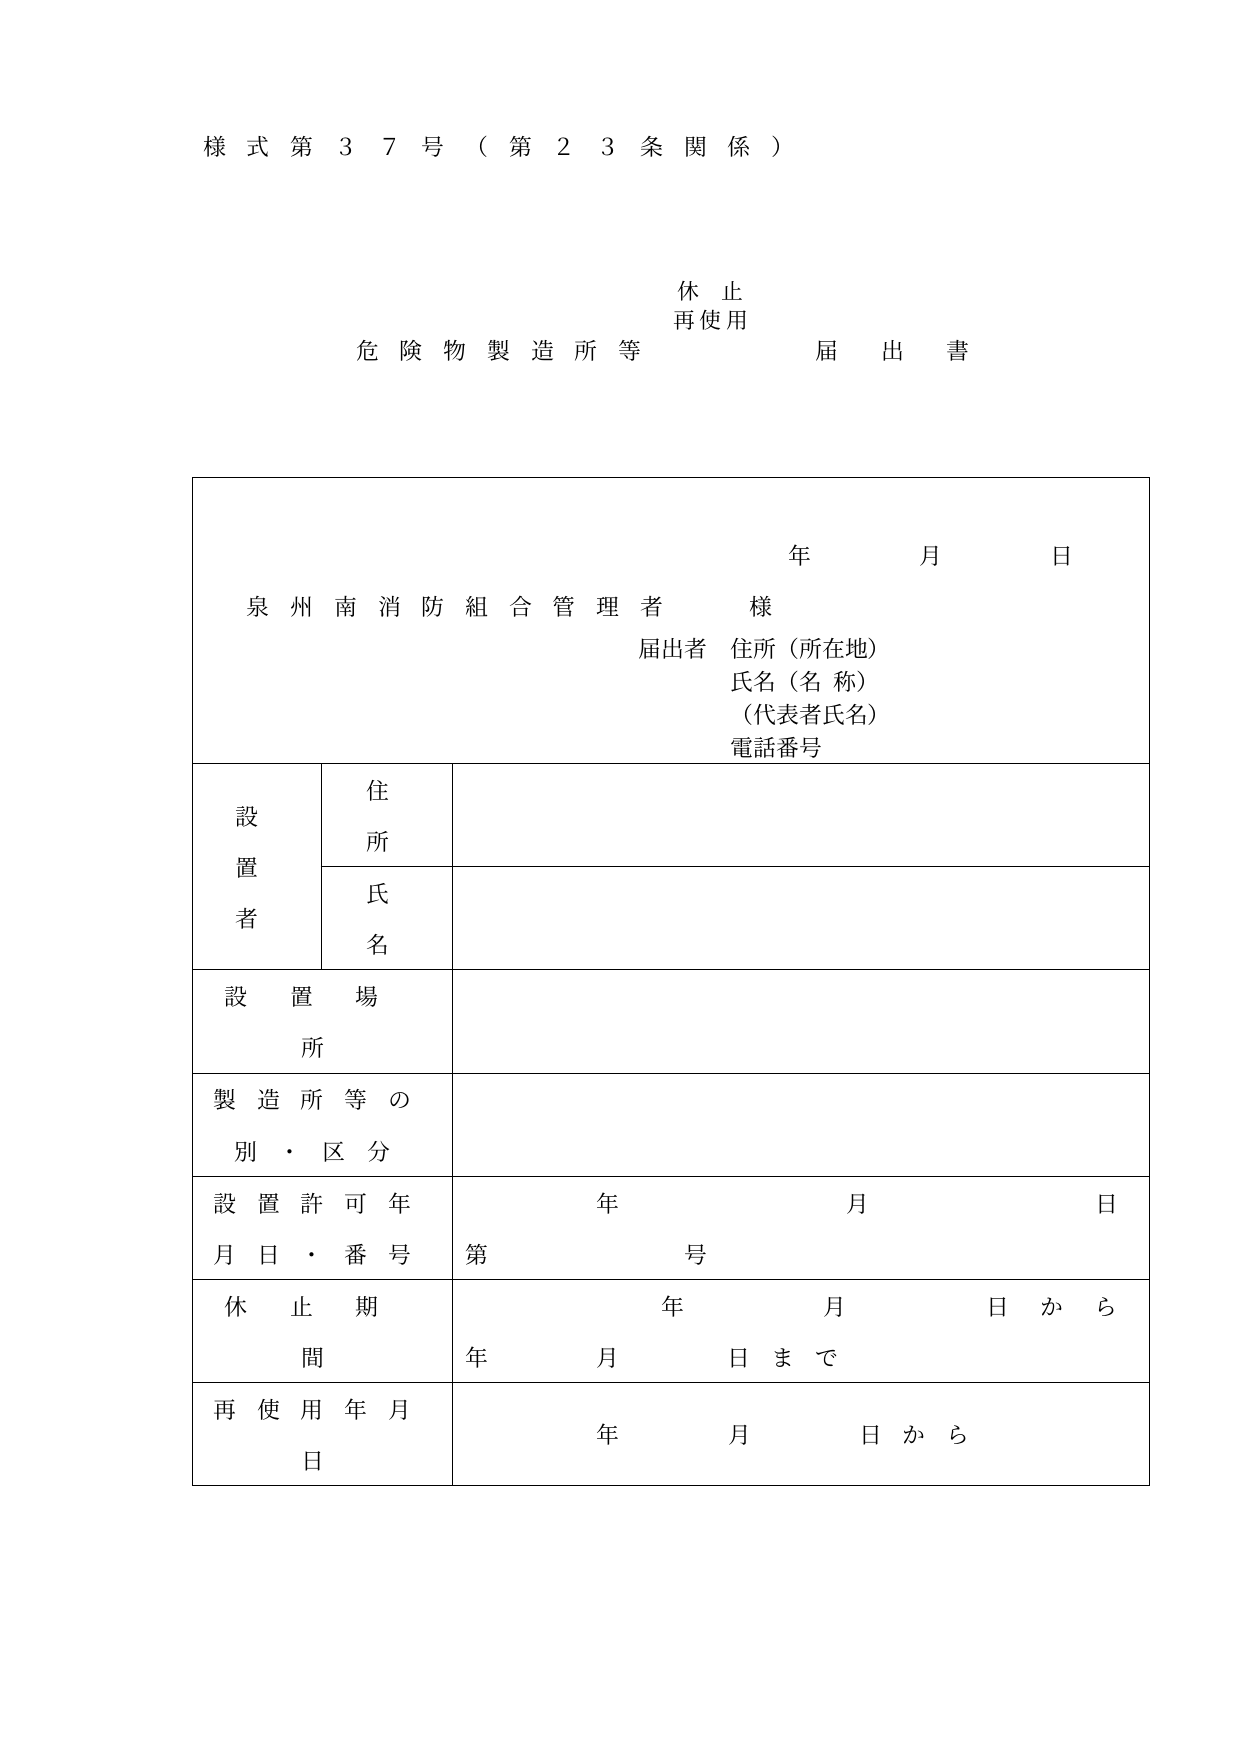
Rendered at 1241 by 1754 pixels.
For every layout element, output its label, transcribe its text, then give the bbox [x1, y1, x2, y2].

table_cell 年 月 日から 年 月 日まで [453, 1280, 1149, 1382]
table_cell 年 月 日 第 号 [453, 1177, 1149, 1279]
table_cell 設置場所 [193, 970, 452, 1072]
table_cell 再使用年月日 [193, 1383, 452, 1485]
text 様式第３７号（第２３条関係） [203, 120, 1143, 171]
table_cell 氏 名 [322, 867, 452, 969]
table_cell [453, 1074, 1149, 1176]
text 危険物製造所等 届 出 書 [203, 324, 1143, 375]
table_cell 休止期間 [193, 1280, 452, 1382]
table_cell 設置許可年月日・番号 [193, 1177, 452, 1279]
table_cell 年 月 日から [453, 1383, 1149, 1485]
table_cell [453, 764, 1149, 866]
table_cell 製造所等の別・区分 [193, 1074, 452, 1176]
table_cell [453, 970, 1149, 1072]
table_cell 設 置 者 [193, 764, 321, 969]
table_cell [453, 867, 1149, 969]
table_header 年 月 日 泉州南消防組合管理者 様 届出者 住所（所在地） 氏名（名称） （代表者氏名） 電話番号 [193, 478, 1149, 763]
table_cell 住 所 [322, 764, 452, 866]
